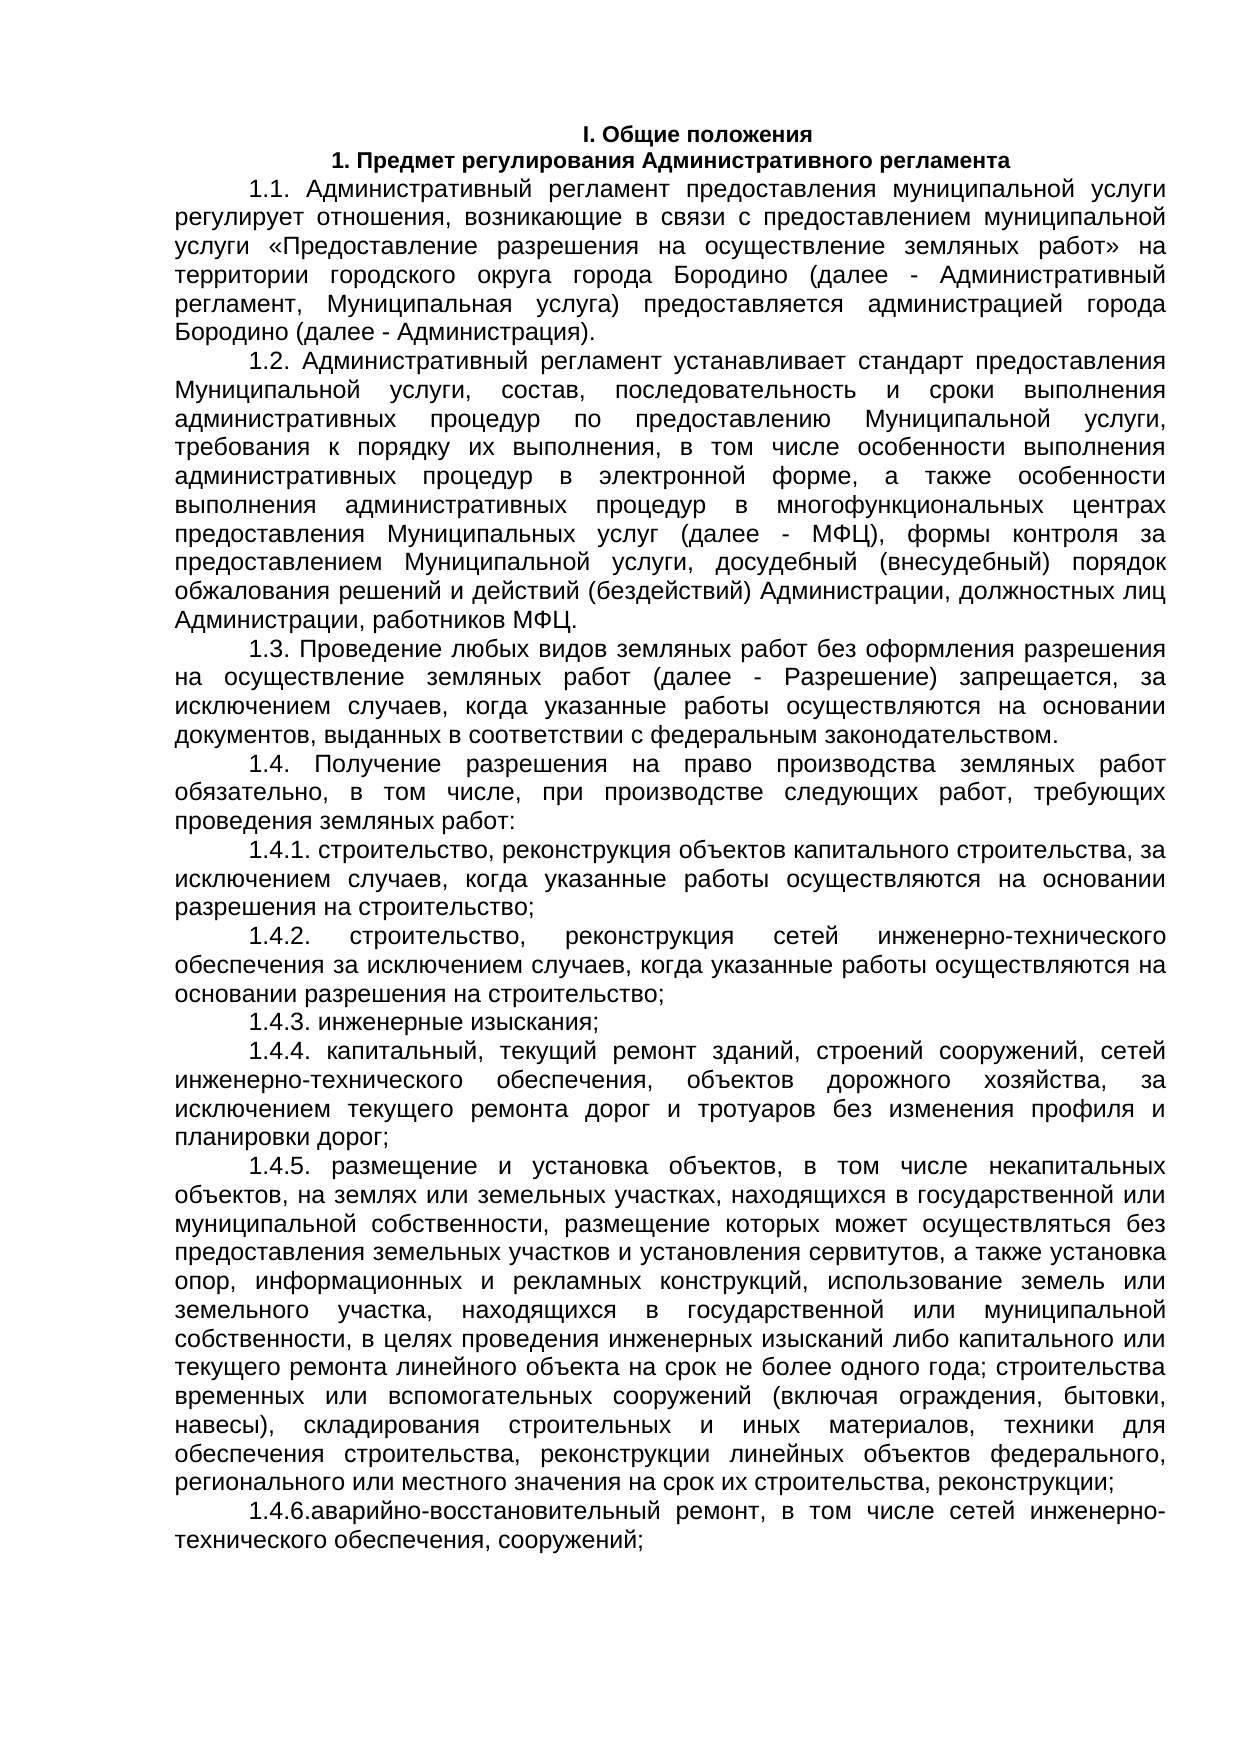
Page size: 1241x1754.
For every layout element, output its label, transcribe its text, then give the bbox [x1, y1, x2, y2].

text 1.4.5. размещение и установка объектов, в том числе некапитальных объектов, на землях или земельных участках, находящихся в государственной или муниципальной собственности, размещение которых может осуществляться без предоставления земельных участков и установления сервитутов, а также установка опор, информационных и рекламных конструкций, использование земель или земельного участка, находящихся в государственной или муниципальной собственности, в целях проведения инженерных изысканий либо капитального или текущего ремонта линейного объекта на срок не более одного года; строительства временных или вспомогательных сооружений (включая ограждения, бытовки, навесы), складирования строительных и иных материалов, техники для обеспечения строительства, реконструкции линейных объектов федерального, регионального или местного значения на срок их строительства, реконструкции; [174, 1151, 1167, 1496]
text 1. Предмет регулирования Административного регламента [174, 147, 1167, 173]
text 1.2. Административный регламент устанавливает стандарт предоставления Муниципальной услуги, состав, последовательность и сроки выполнения административных процедур по предоставлению Муниципальной услуги, требования к порядку их выполнения, в том числе особенности выполнения административных процедур в электронной форме, а также особенности выполнения административных процедур в многофункциональных центрах предоставления Муниципальных услуг (далее - МФЦ), формы контроля за предоставлением Муниципальной услуги, досудебный (внесудебный) порядок обжалования решений и действий (бездействий) Администрации, должностных лиц Администрации, работников МФЦ. [174, 346, 1167, 633]
text 1.4.1. строительство, реконструкция объектов капитального строительства, за исключением случаев, когда указанные работы осуществляются на основании разрешения на строительство; [174, 835, 1167, 921]
text 1.4.3. инженерные изыскания; [174, 1007, 1167, 1036]
text 1.4. Получение разрешения на право производства земляных работ обязательно, в том числе, при производстве следующих работ, требующих проведения земляных работ: [174, 748, 1167, 835]
text 1.4.6.аварийно-восстановительный ремонт, в том числе сетей инженерно-технического обеспечения, сооружений; [174, 1496, 1167, 1553]
text 1.3. Проведение любых видов земляных работ без оформления разрешения на осуществление земляных работ (далее - Разрешение) запрещается, за исключением случаев, когда указанные работы осуществляются на основании документов, выданных в соответствии с федеральным законодательством. [174, 633, 1167, 748]
text 1.1. Административный регламент предоставления муниципальной услуги регулирует отношения, возникающие в связи с предоставлением муниципальной услуги «Предоставление разрешения на осуществление земляных работ» на территории городского округа города Бородино (далее - Административный регламент, Муниципальная услуга) предоставляется администрацией города Бородино (далее - Администрация). [174, 173, 1167, 346]
text 1.4.4. капитальный, текущий ремонт зданий, строений сооружений, сетей инженерно-технического обеспечения, объектов дорожного хозяйства, за исключением текущего ремонта дорог и тротуаров без изменения профиля и планировки дорог; [174, 1036, 1167, 1151]
text I. Общие положения [228, 121, 1167, 147]
text 1.4.2. строительство, реконструкция сетей инженерно-технического обеспечения за исключением случаев, когда указанные работы осуществляются на основании разрешения на строительство; [174, 921, 1167, 1007]
